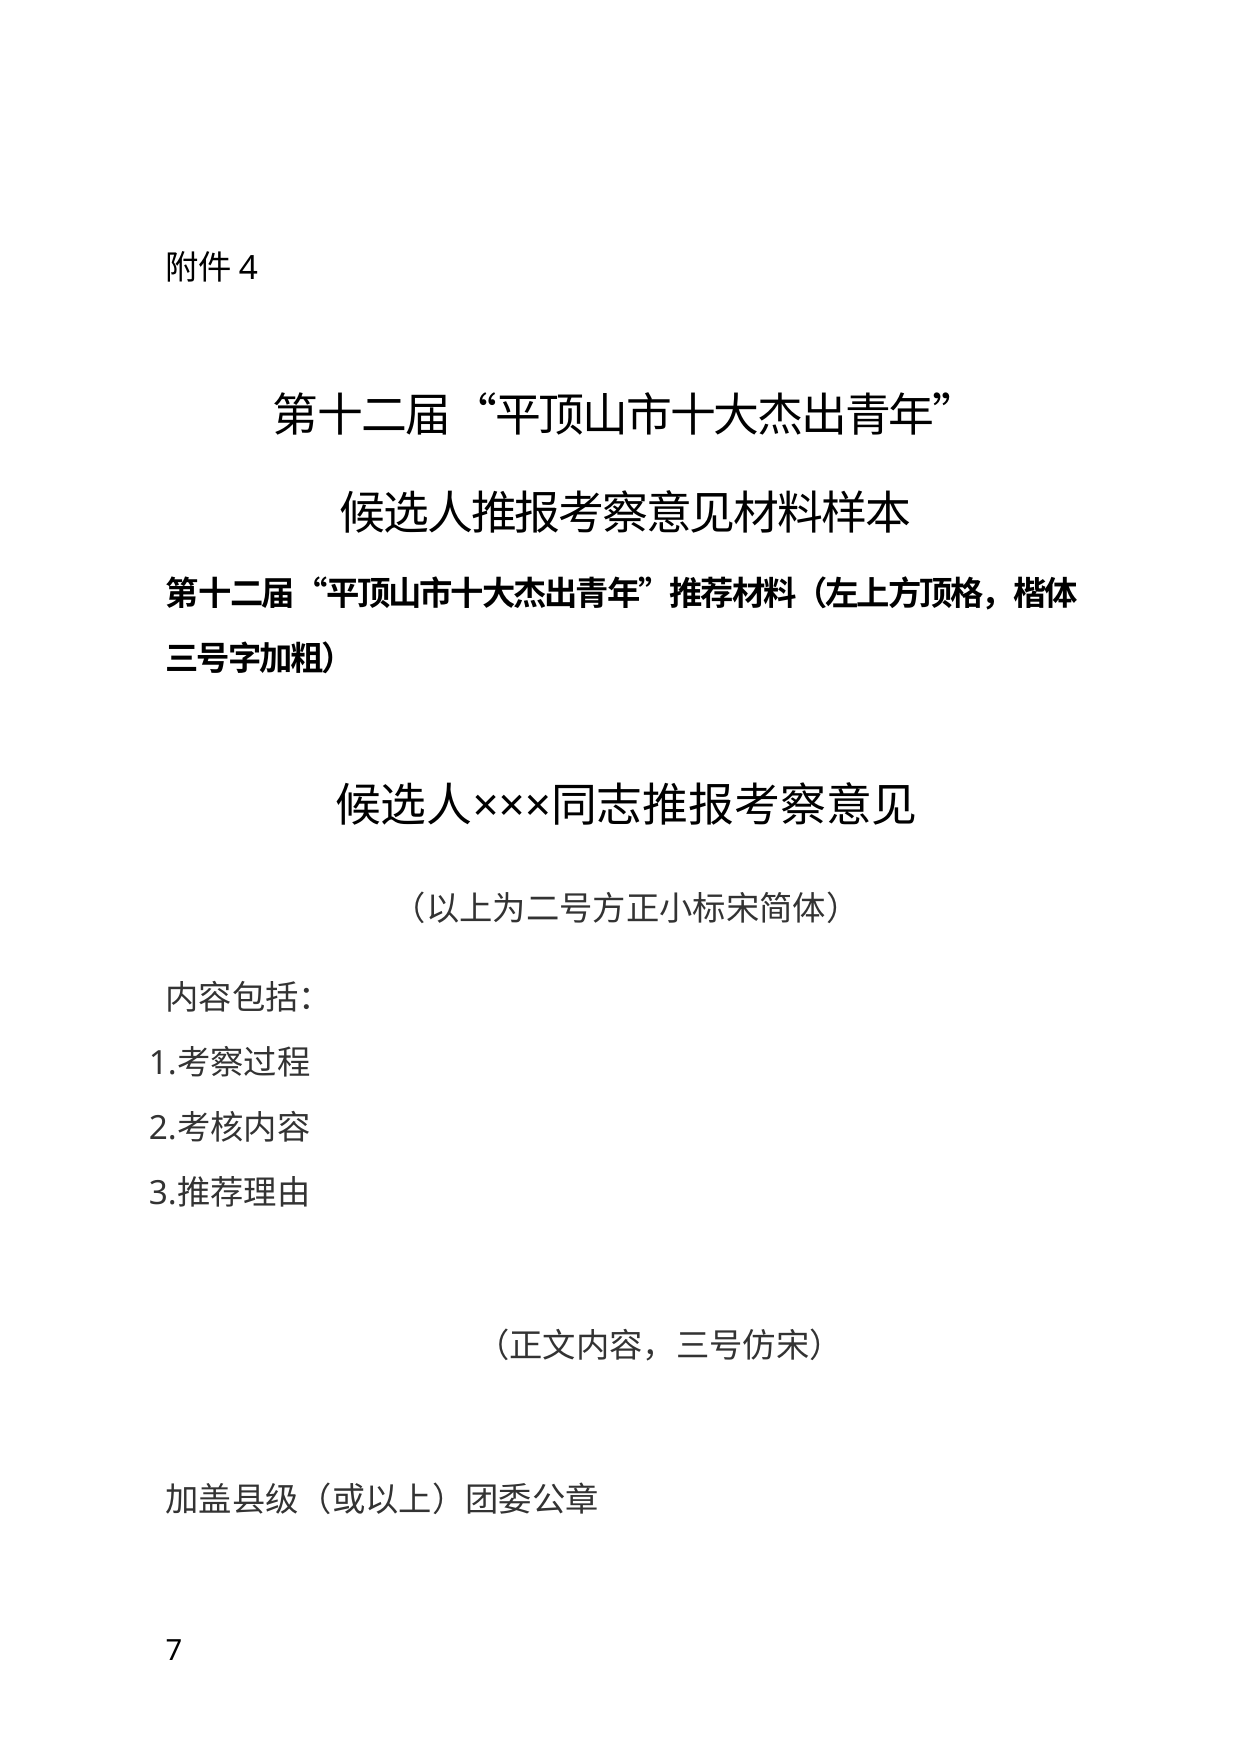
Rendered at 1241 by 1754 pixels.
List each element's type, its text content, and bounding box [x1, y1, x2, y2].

text 2.考核内容 [15, 1092, 1087, 1157]
text 第十二届“平顶山市十大杰出青年”推荐材料（左上方顶格，楷体 [165, 558, 1087, 623]
text 1.考察过程 [15, 1027, 1087, 1092]
text 候选人×××同志推报考察意见 [165, 753, 1087, 850]
text 第十二届“平顶山市十大杰出青年” [165, 363, 1087, 460]
text 三号字加粗） [165, 623, 1087, 688]
text （正文内容，三号仿宋） [165, 1311, 1087, 1376]
text 3.推荐理由 [15, 1157, 1087, 1222]
text 加盖县级（或以上）团委公章 [165, 1464, 1087, 1529]
text 内容包括： [165, 962, 1087, 1027]
text 候选人推报考察意见材料样本 [165, 460, 1087, 558]
text 附件4 [165, 233, 1087, 298]
text （以上为二号方正小标宋简体） [165, 874, 1087, 939]
